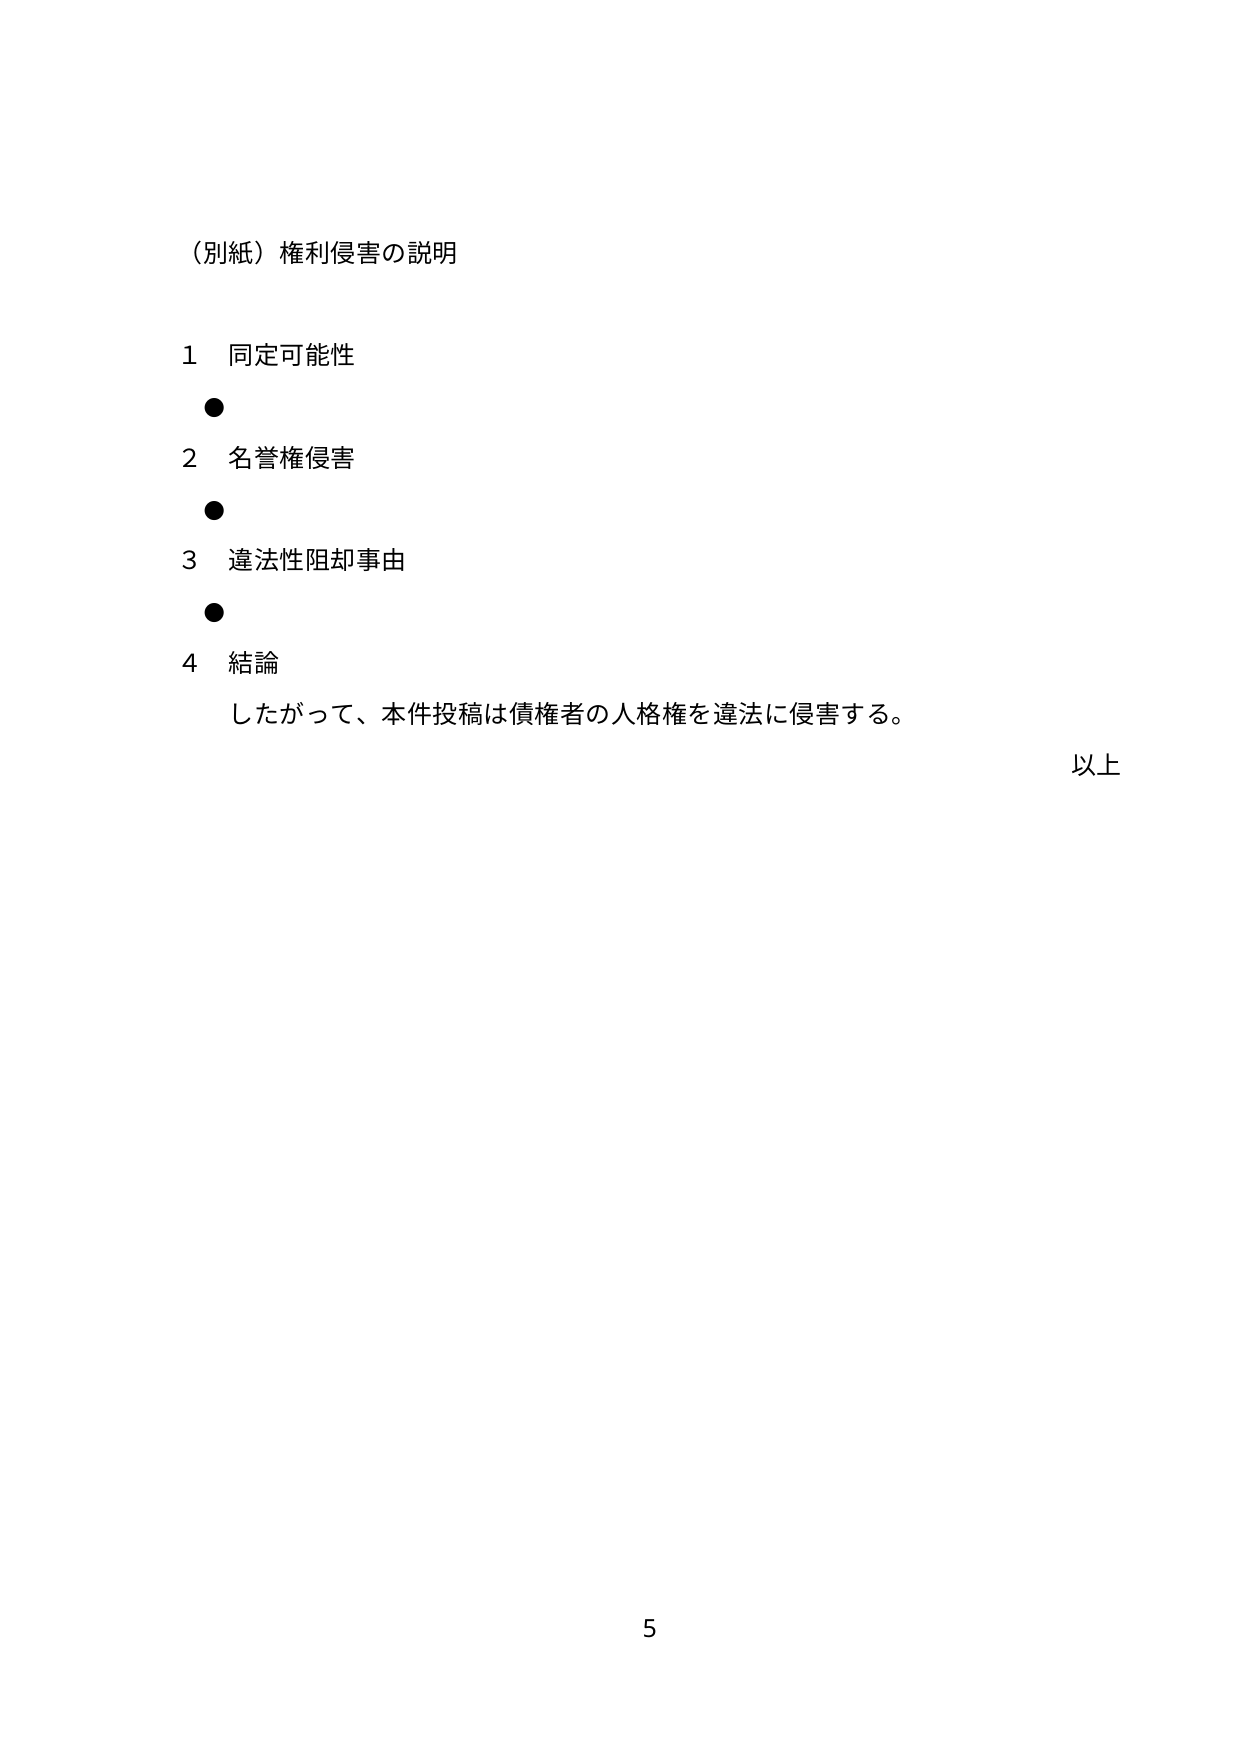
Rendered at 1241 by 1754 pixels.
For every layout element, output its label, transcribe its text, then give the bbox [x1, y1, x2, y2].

text （別紙）権利侵害の説明 [177, 226, 1122, 277]
text したがって、本件投稿は債権者の人格権を違法に侵害する。 [203, 687, 1122, 738]
text １ 同定可能性 [177, 328, 1122, 379]
text 以上 [177, 738, 1122, 789]
text ● [203, 379, 1122, 431]
text ３ 違法性阻却事由 [177, 533, 1122, 584]
text ２ 名誉権侵害 [177, 431, 1122, 482]
text ● [203, 482, 1122, 533]
text ● [203, 584, 1122, 636]
text ４ 結論 [177, 636, 1122, 687]
